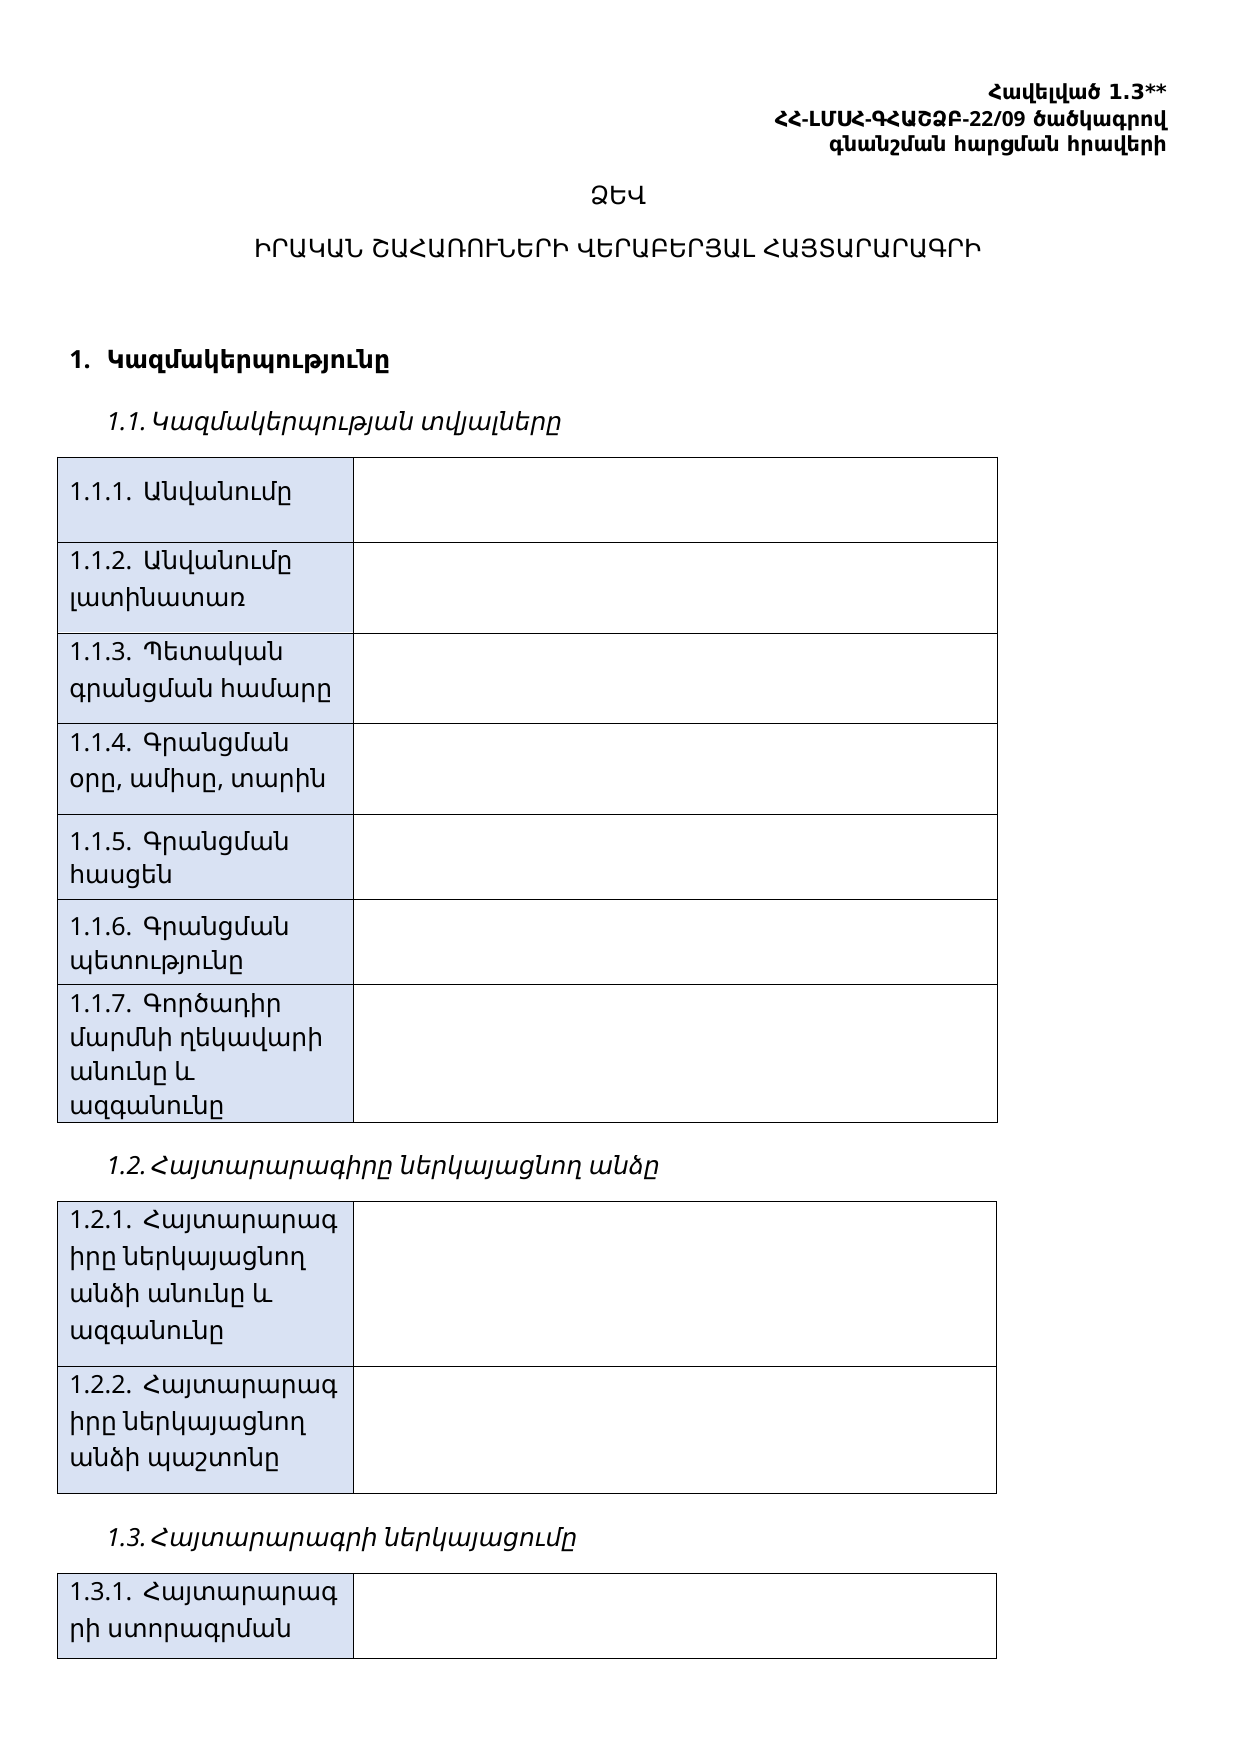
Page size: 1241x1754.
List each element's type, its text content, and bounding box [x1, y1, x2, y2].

table_header Հայտարարագիրը ներկայացնող անձի անունը և ազգանունը [58, 1202, 353, 1366]
list Հայտարարագիրը ներկայացնող անձը [106, 1148, 1167, 1182]
table_cell Գրանցման պետությունը [58, 900, 353, 984]
text ՁԵՎ [69, 181, 1167, 210]
table_cell [354, 815, 997, 899]
table_cell Անվանումը լատինատառ [58, 543, 353, 632]
table_header [354, 458, 997, 542]
table_header Անվանումը [58, 458, 353, 542]
list Կազմակերպության տվյալները [106, 403, 1167, 437]
table_header [354, 1202, 996, 1366]
table_cell Գրանցման հասցեն [58, 815, 353, 899]
table_cell [354, 900, 997, 984]
table_cell [354, 634, 997, 723]
table_cell Պետական գրանցման համարը [58, 634, 353, 723]
text գնանշման հարցման հրավերի [69, 132, 1167, 157]
list Կազմակերպությունը [69, 341, 1167, 375]
subtitle Հավելված 1.3** [69, 80, 1167, 104]
table_header [354, 1574, 996, 1658]
table_cell [354, 543, 997, 632]
list Հայտարարագրի ներկայացումը [106, 1519, 1167, 1553]
table_cell Գրանցման օրը, ամիսը, տարին [58, 724, 353, 814]
table_cell Գործադիր մարմնի ղեկավարի անունը և ազգանունը [58, 985, 353, 1122]
table_cell [354, 1367, 996, 1493]
table_cell Հայտարարագիրը ներկայացնող անձի պաշտոնը [58, 1367, 353, 1493]
text ԻՐԱԿԱՆ ՇԱՀԱՌՈՒՆԵՐԻ ՎԵՐԱԲԵՐՅԱԼ ՀԱՅՏԱՐԱՐԱԳՐԻ [69, 234, 1167, 264]
table_cell [354, 985, 997, 1122]
table_cell [354, 724, 997, 814]
text ՀՀ-ԼՄՍՀ-ԳՀԱՇՁԲ-22/09 ծածկագրով [69, 104, 1167, 132]
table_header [58, 1574, 353, 1658]
